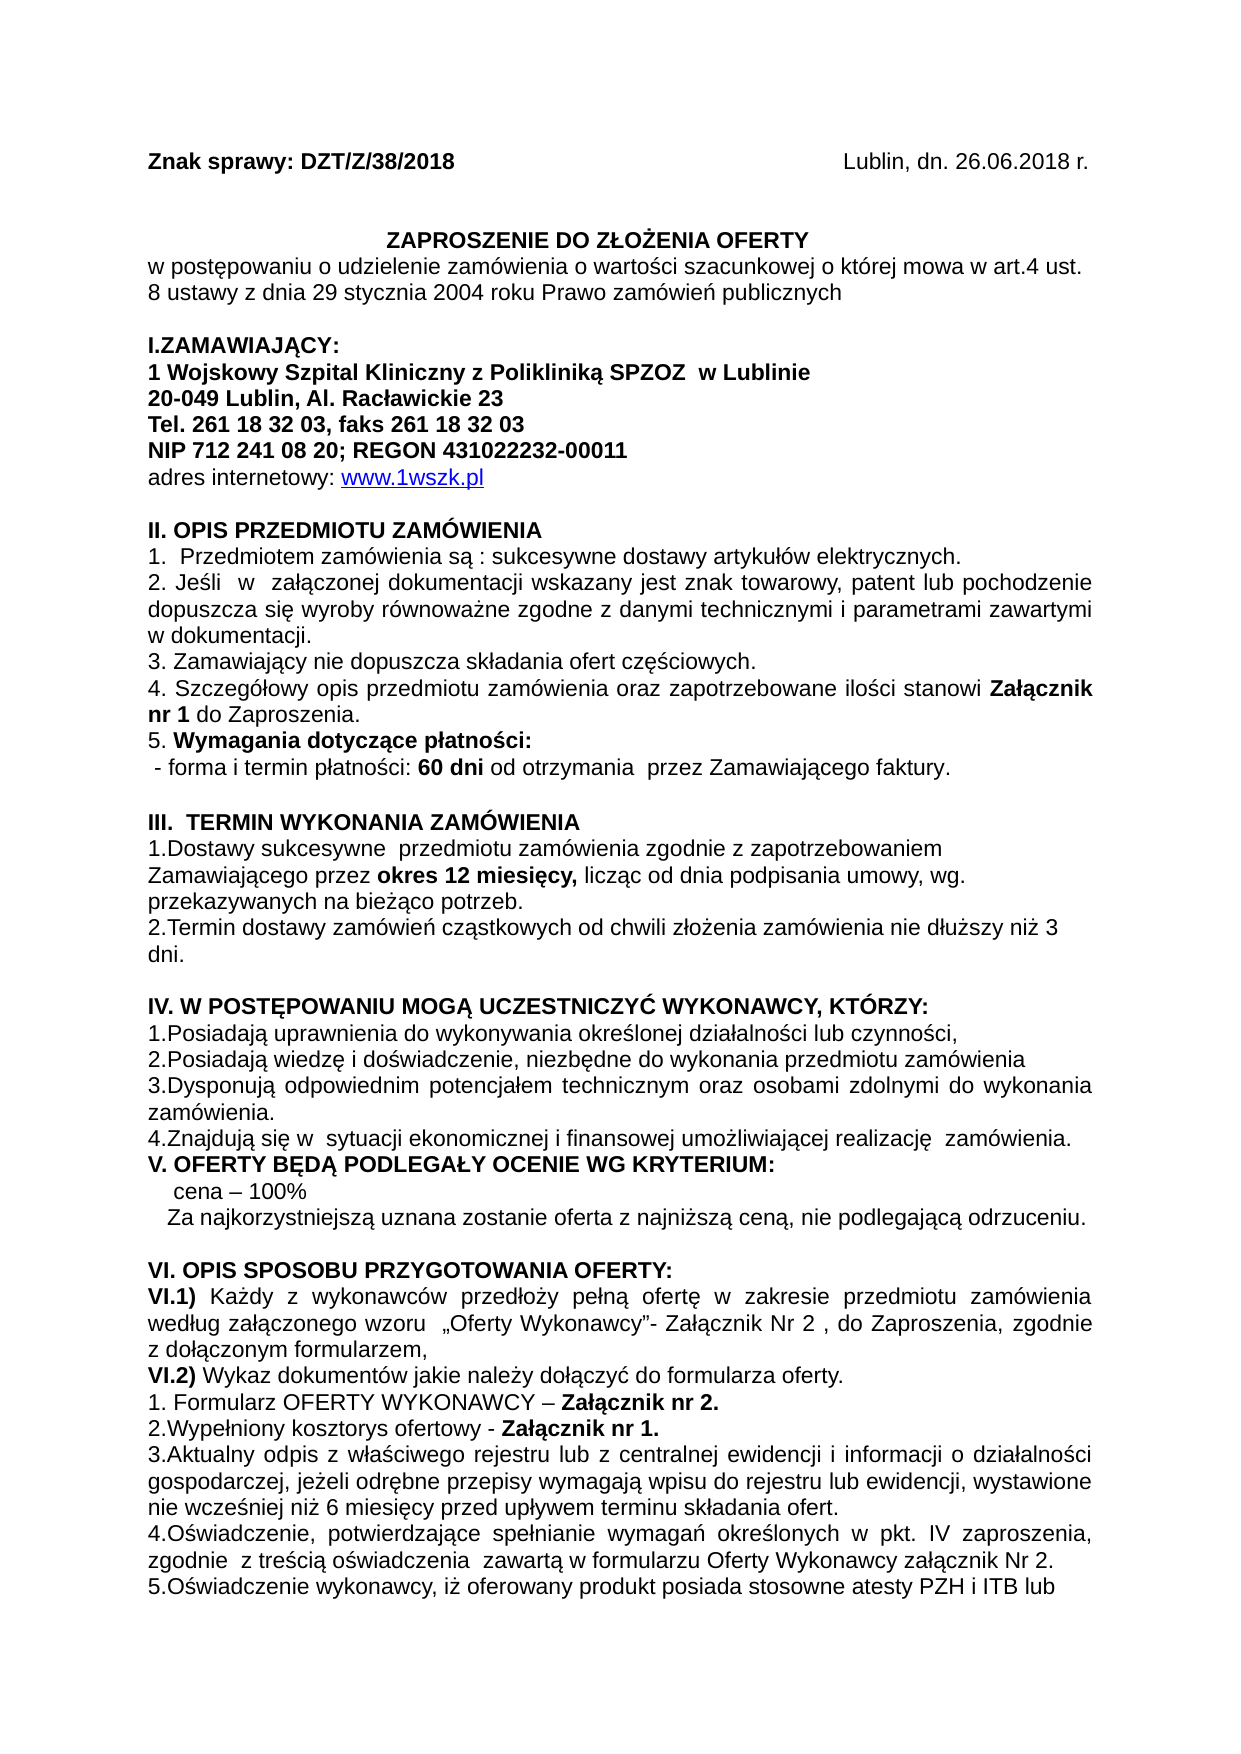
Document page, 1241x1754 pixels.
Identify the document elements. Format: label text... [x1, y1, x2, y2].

text 1.Dostawy sukcesywne przedmiotu zamówienia zgodnie z zapotrzebowaniem Zamawiającego przez okres 12 miesięcy, licząc od dnia podpisania umowy, wg. przekazywanych na bieżąco potrzeb. [148, 835, 1093, 914]
text 2. Jeśli w załączonej dokumentacji wskazany jest znak towarowy, patent lub pochodzenie dopuszcza się wyroby równoważne zgodne z danymi technicznymi i parametrami zawartymi w dokumentacji. [148, 569, 1093, 648]
text 3. Zamawiający nie dopuszcza składania ofert częściowych. [148, 648, 1093, 675]
text II. OPIS PRZEDMIOTU ZAMÓWIENIA [148, 517, 1093, 543]
subtitle ZAPROSZENIE DO ZŁOŻENIA OFERTY [103, 227, 1093, 253]
text IV. W POSTĘPOWANIU MOGĄ UCZESTNICZYĆ WYKONAWCY, KTÓRZY: [148, 993, 1093, 1020]
title I.ZAMAWIAJĄCY: [148, 332, 1093, 358]
text Znak sprawy: DZT/Z/38/2018 Lublin, dn. 26.06.2018 r. [148, 148, 1093, 174]
text 3.Dysponują odpowiednim potencjałem technicznym oraz osobami zdolnymi do wykonania zamówienia. [148, 1072, 1093, 1125]
text adres internetowy: www.1wszk.pl [148, 464, 1093, 490]
text NIP 712 241 08 20; REGON 431022232-00011 [148, 437, 1093, 464]
text w postępowaniu o udzielenie zamówienia o wartości szacunkowej o której mowa w art.4 ust. 8 ustawy z dnia 29 stycznia 2004 roku Prawo zamówień publicznych [148, 253, 1093, 306]
text III. TERMIN WYKONANIA ZAMÓWIENIA [148, 809, 1093, 835]
text VI.2) Wykaz dokumentów jakie należy dołączyć do formularza oferty. [148, 1362, 1093, 1389]
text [148, 1573, 1093, 1599]
text 4. Szczegółowy opis przedmiotu zamówienia oraz zapotrzebowane ilości stanowi Załącznik nr 1 do Zaproszenia. [148, 675, 1093, 727]
list 2.Wypełniony kosztorys ofertowy - Załącznik nr 1. [148, 1415, 1093, 1441]
text VI.1) Każdy z wykonawców przedłoży pełną ofertę w zakresie przedmiotu zamówienia według załączonego wzoru „Oferty Wykonawcy”- Załącznik Nr 2 , do Zaproszenia, zgodnie z dołączonym formularzem, [148, 1283, 1093, 1362]
text 1. Przedmiotem zamówienia są : sukcesywne dostawy artykułów elektrycznych. [148, 543, 1093, 569]
text cena – 100% [148, 1178, 1093, 1204]
text - forma i termin płatności: 60 dni od otrzymania przez Zamawiającego faktury. [148, 754, 1093, 780]
text 4.Oświadczenie, potwierdzające spełnianie wymagań określonych w pkt. IV zaproszenia, zgodnie z treścią oświadczenia zawartą w formularzu Oferty Wykonawcy załącznik Nr 2. [148, 1520, 1093, 1573]
text Tel. 261 18 32 03, faks 261 18 32 03 [148, 411, 1093, 437]
text 20-049 Lublin, Al. Racławickie 23 [148, 385, 1093, 411]
text 1.Posiadają uprawnienia do wykonywania określonej działalności lub czynności, [148, 1020, 1093, 1046]
text 4.Znajdują się w sytuacji ekonomicznej i finansowej umożliwiającej realizację zamówienia. [148, 1125, 1093, 1151]
text Za najkorzystniejszą uznana zostanie oferta z najniższą ceną, nie podlegającą odrzuceniu. [148, 1204, 1093, 1231]
text 2.Posiadają wiedzę i doświadczenie, niezbędne do wykonania przedmiotu zamówienia [148, 1046, 1093, 1072]
text 5. Wymagania dotyczące płatności: [148, 727, 1093, 754]
text 1 Wojskowy Szpital Kliniczny z Polikliniką SPZOZ w Lublinie [148, 358, 1093, 385]
list V. OFERTY BĘDĄ PODLEGAŁY OCENIE WG KRYTERIUM: [148, 1151, 1093, 1178]
list 1. Formularz OFERTY WYKONAWCY – Załącznik nr 2. [148, 1389, 1093, 1415]
list 3.Aktualny odpis z właściwego rejestru lub z centralnej ewidencji i informacji o działalności gospodarczej, jeżeli odrębne przepisy wymagają wpisu do rejestru lub ewidencji, wystawione nie wcześniej niż 6 miesięcy przed upływem terminu składania ofert. [148, 1441, 1093, 1520]
text 2.Termin dostawy zamówień cząstkowych od chwili złożenia zamówienia nie dłuższy niż 3 dni. [148, 914, 1093, 967]
text VI. OPIS SPOSOBU PRZYGOTOWANIA OFERTY: [148, 1257, 1093, 1283]
